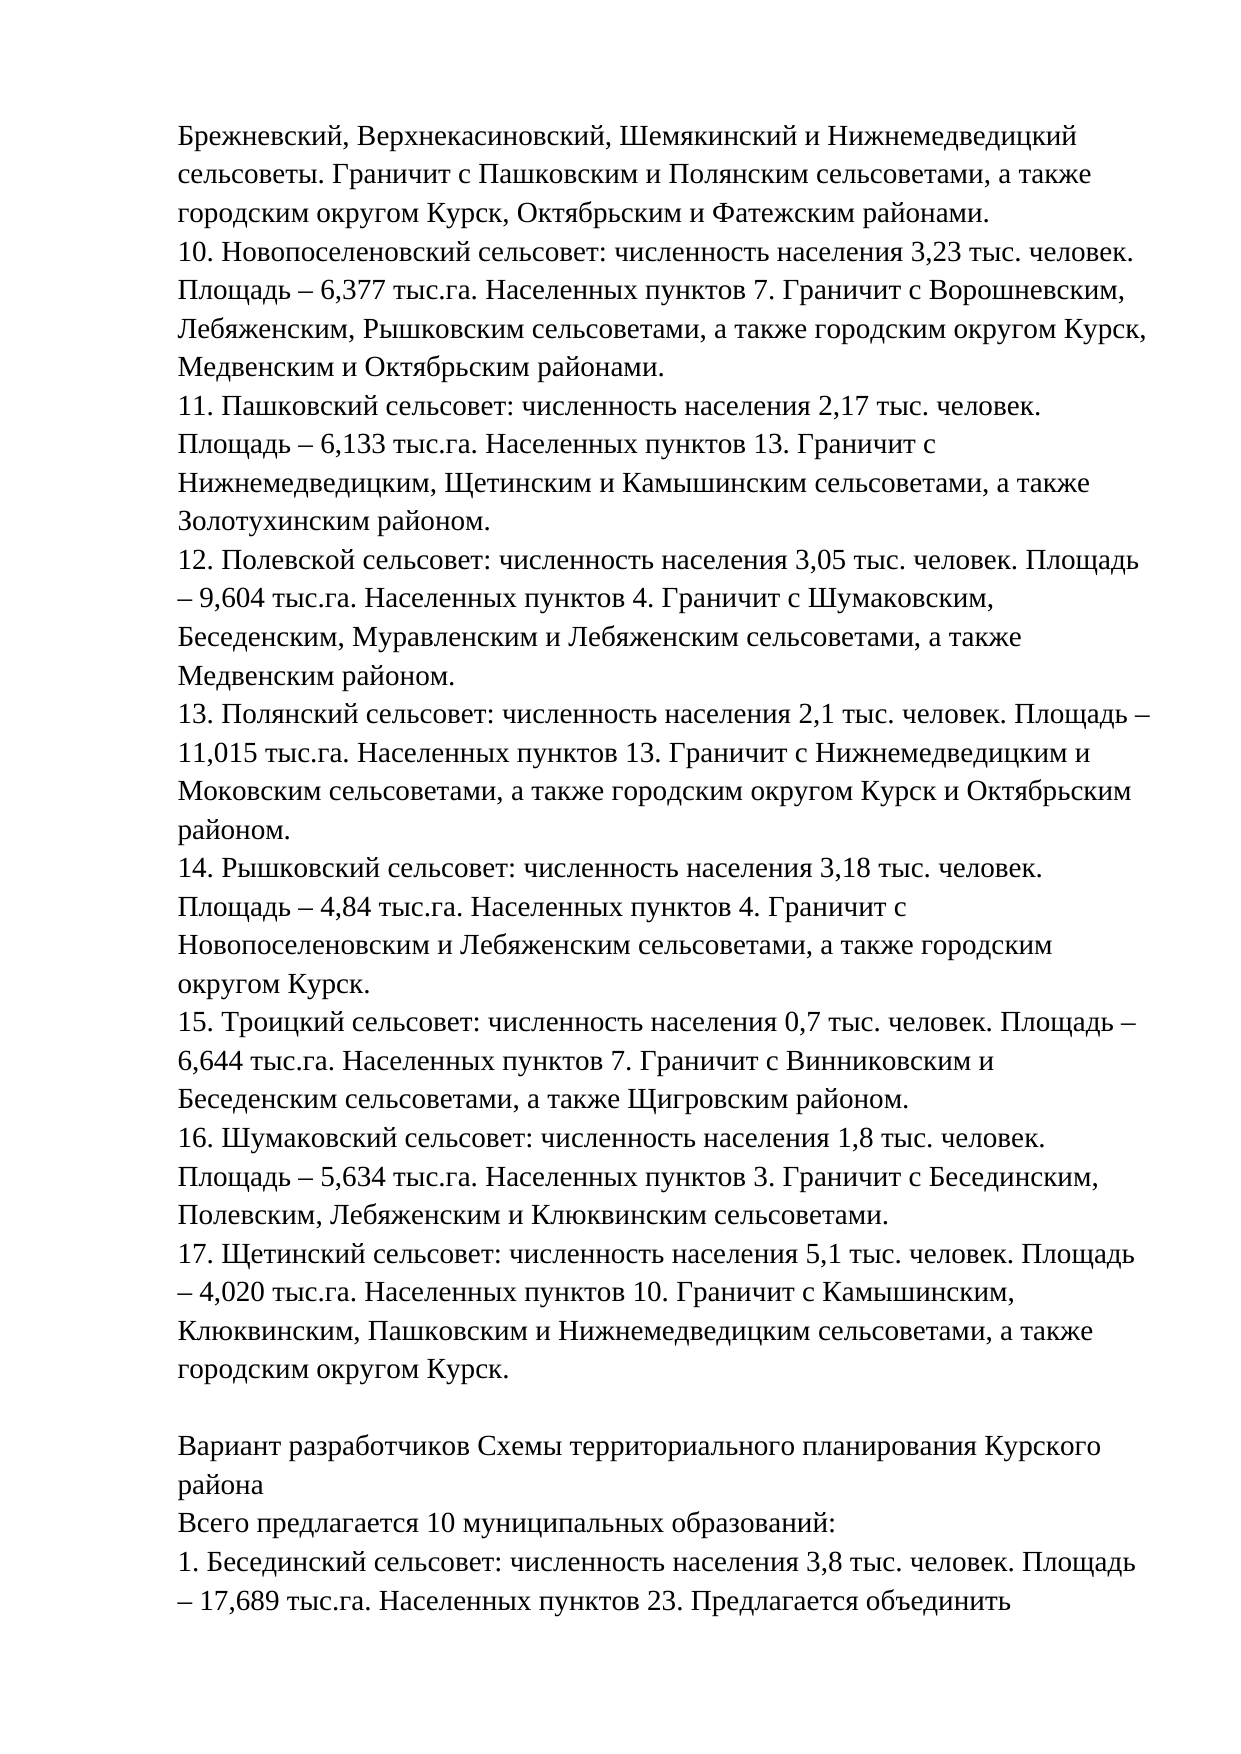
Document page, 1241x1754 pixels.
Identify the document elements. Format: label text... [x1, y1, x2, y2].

text 13. Полянский сельсовет: численность населения 2,1 тыс. человек. Площадь – 11,015 тыс.га. Населенных пунктов 13. Граничит с Нижнемедведицким и Моковским сельсоветами, а также городским округом Курск и Октябрьским районом. [177, 696, 1152, 845]
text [177, 1544, 1152, 1616]
text 11. Пашковский сельсовет: численность населения 2,17 тыс. человек. Площадь – 6,133 тыс.га. Населенных пунктов 13. Граничит с Нижнемедведицким, Щетинским и Камышинским сельсоветами, а также Золотухинским районом. [177, 388, 1152, 537]
text 15. Троицкий сельсовет: численность населения 0,7 тыс. человек. Площадь – 6,644 тыс.га. Населенных пунктов 7. Граничит с Винниковским и Беседенским сельсоветами, а также Щигровским районом. [177, 1004, 1152, 1115]
text Вариант разработчиков Схемы территориального планирования Курского района [177, 1428, 1152, 1501]
text 17. Щетинский сельсовет: численность населения 5,1 тыс. человек. Площадь – 4,020 тыс.га. Населенных пунктов 10. Граничит с Камышинским, Клюквинским, Пашковским и Нижнемедведицким сельсоветами, а также городским округом Курск. [177, 1236, 1152, 1385]
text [177, 118, 1152, 229]
text 12. Полевской сельсовет: численность населения 3,05 тыс. человек. Площадь – 9,604 тыс.га. Населенных пунктов 4. Граничит с Шумаковским, Беседенским, Муравленским и Лебяженским сельсоветами, а также Медвенским районом. [177, 542, 1152, 691]
text 10. Новопоселеновский сельсовет: численность населения 3,23 тыс. человек. Площадь – 6,377 тыс.га. Населенных пунктов 7. Граничит с Ворошневским, Лебяженским, Рышковским сельсоветами, а также городским округом Курск, Медвенским и Октябрьским районами. [177, 234, 1152, 383]
text 14. Рышковский сельсовет: численность населения 3,18 тыс. человек. Площадь – 4,84 тыс.га. Населенных пунктов 4. Граничит с Новопоселеновским и Лебяженским сельсоветами, а также городским округом Курск. [177, 850, 1152, 999]
text Всего предлагается 10 муниципальных образований: [177, 1506, 1152, 1539]
text 16. Шумаковский сельсовет: численность населения 1,8 тыс. человек. Площадь – 5,634 тыс.га. Населенных пунктов 3. Граничит с Бесединским, Полевским, Лебяженским и Клюквинским сельсоветами. [177, 1120, 1152, 1231]
